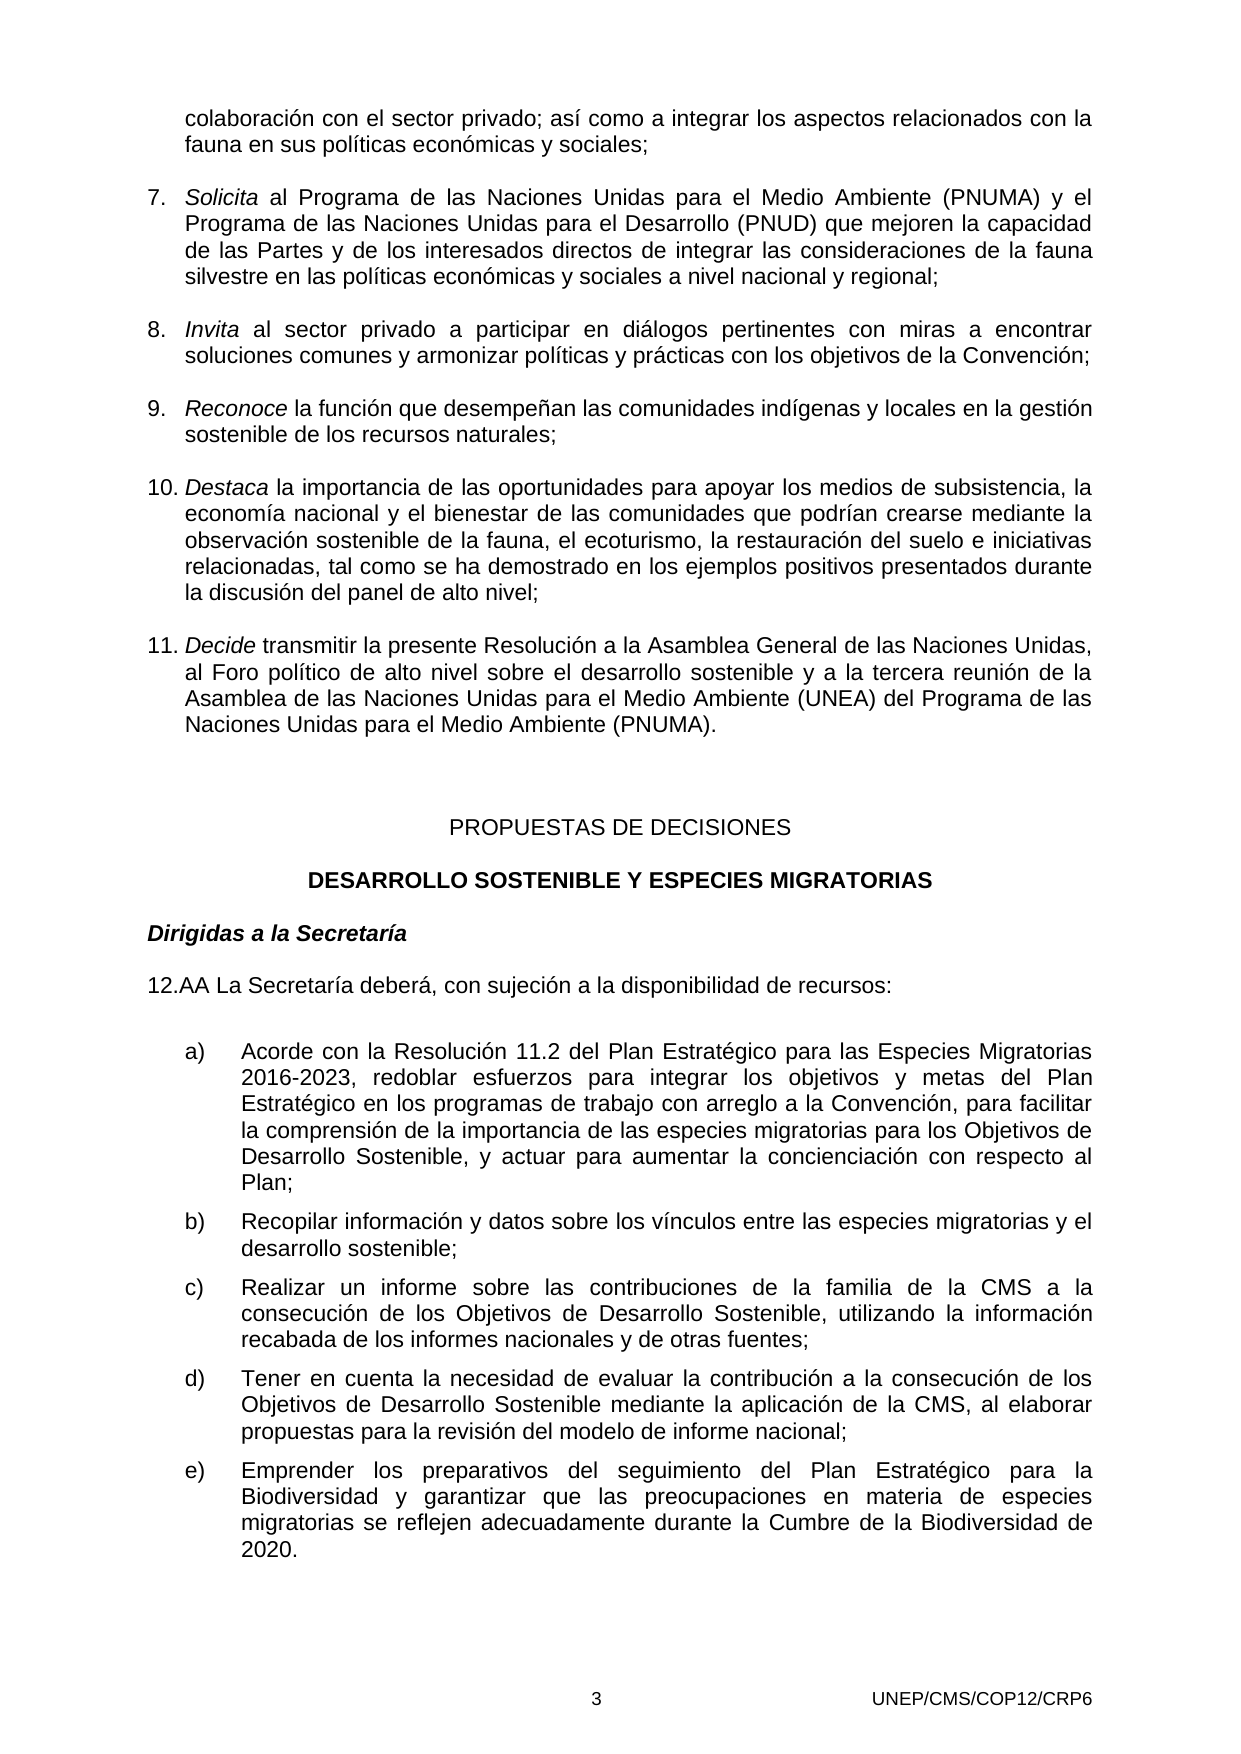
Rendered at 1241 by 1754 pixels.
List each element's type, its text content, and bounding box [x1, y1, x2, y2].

list Solicita al Programa de las Naciones Unidas para el Medio Ambiente (PNUMA) y el Programa de las Naciones Unidas para el Desarrollo (PNUD) que mejoren la capacidad de las Partes y de los interesados directos de integrar las consideraciones de la fauna silvestre en las políticas económicas y sociales a nivel nacional y regional; [147, 184, 1093, 289]
text DESARROLLO SOSTENIBLE Y ESPECIES MIGRATORIAS [147, 867, 1093, 893]
text Dirigidas a la Secretaría [147, 920, 1093, 946]
text 12.AA La Secretaría deberá, con sujeción a la disponibilidad de recursos: [147, 972, 1093, 999]
list Reconoce la función que desempeñan las comunidades indígenas y locales en la gestión sostenible de los recursos naturales; [147, 395, 1093, 448]
list Invita al sector privado a participar en diálogos pertinentes con miras a encontrar soluciones comunes y armonizar políticas y prácticas con los objetivos de la Convención; [147, 316, 1093, 368]
list Realizar un informe sobre las contribuciones de la familia de la CMS a la consecución de los Objetivos de Desarrollo Sostenible, utilizando la información recabada de los informes nacionales y de otras fuentes; [184, 1273, 1093, 1352]
list Tener en cuenta la necesidad de evaluar la contribución a la consecución de los Objetivos de Desarrollo Sostenible mediante la aplicación de la CMS, al elaborar propuestas para la revisión del modelo de informe nacional; [184, 1365, 1093, 1444]
list Destaca la importancia de las oportunidades para apoyar los medios de subsistencia, la economía nacional y el bienestar de las comunidades que podrían crearse mediante la observación sostenible de la fauna, el ecoturismo, la restauración del suelo e iniciativas relacionadas, tal como se ha demostrado en los ejemplos positivos presentados durante la discusión del panel de alto nivel; [147, 474, 1093, 606]
list Emprender los preparativos del seguimiento del Plan Estratégico para la Biodiversidad y garantizar que las preocupaciones en materia de especies migratorias se reflejen adecuadamente durante la Cumbre de la Biodiversidad de 2020. [184, 1457, 1093, 1562]
text PROPUESTAS DE DECISIONES [147, 814, 1093, 841]
list Recopilar información y datos sobre los vínculos entre las especies migratorias y el desarrollo sostenible; [184, 1208, 1093, 1261]
list Decide transmitir la presente Resolución a la Asamblea General de las Naciones Unidas, al Foro político de alto nivel sobre el desarrollo sostenible y a la tercera reunión de la Asamblea de las Naciones Unidas para el Medio Ambiente (UNEA) del Programa de las Naciones Unidas para el Medio Ambiente (PNUMA). [147, 632, 1093, 737]
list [147, 105, 1093, 158]
list Acorde con la Resolución 11.2 del Plan Estratégico para las Especies Migratorias 2016-2023, redoblar esfuerzos para integrar los objetivos y metas del Plan Estratégico en los programas de trabajo con arreglo a la Convención, para facilitar la comprensión de la importancia de las especies migratorias para los Objetivos de Desarrollo Sostenible, y actuar para aumentar la concienciación con respecto al Plan; [184, 1038, 1093, 1196]
